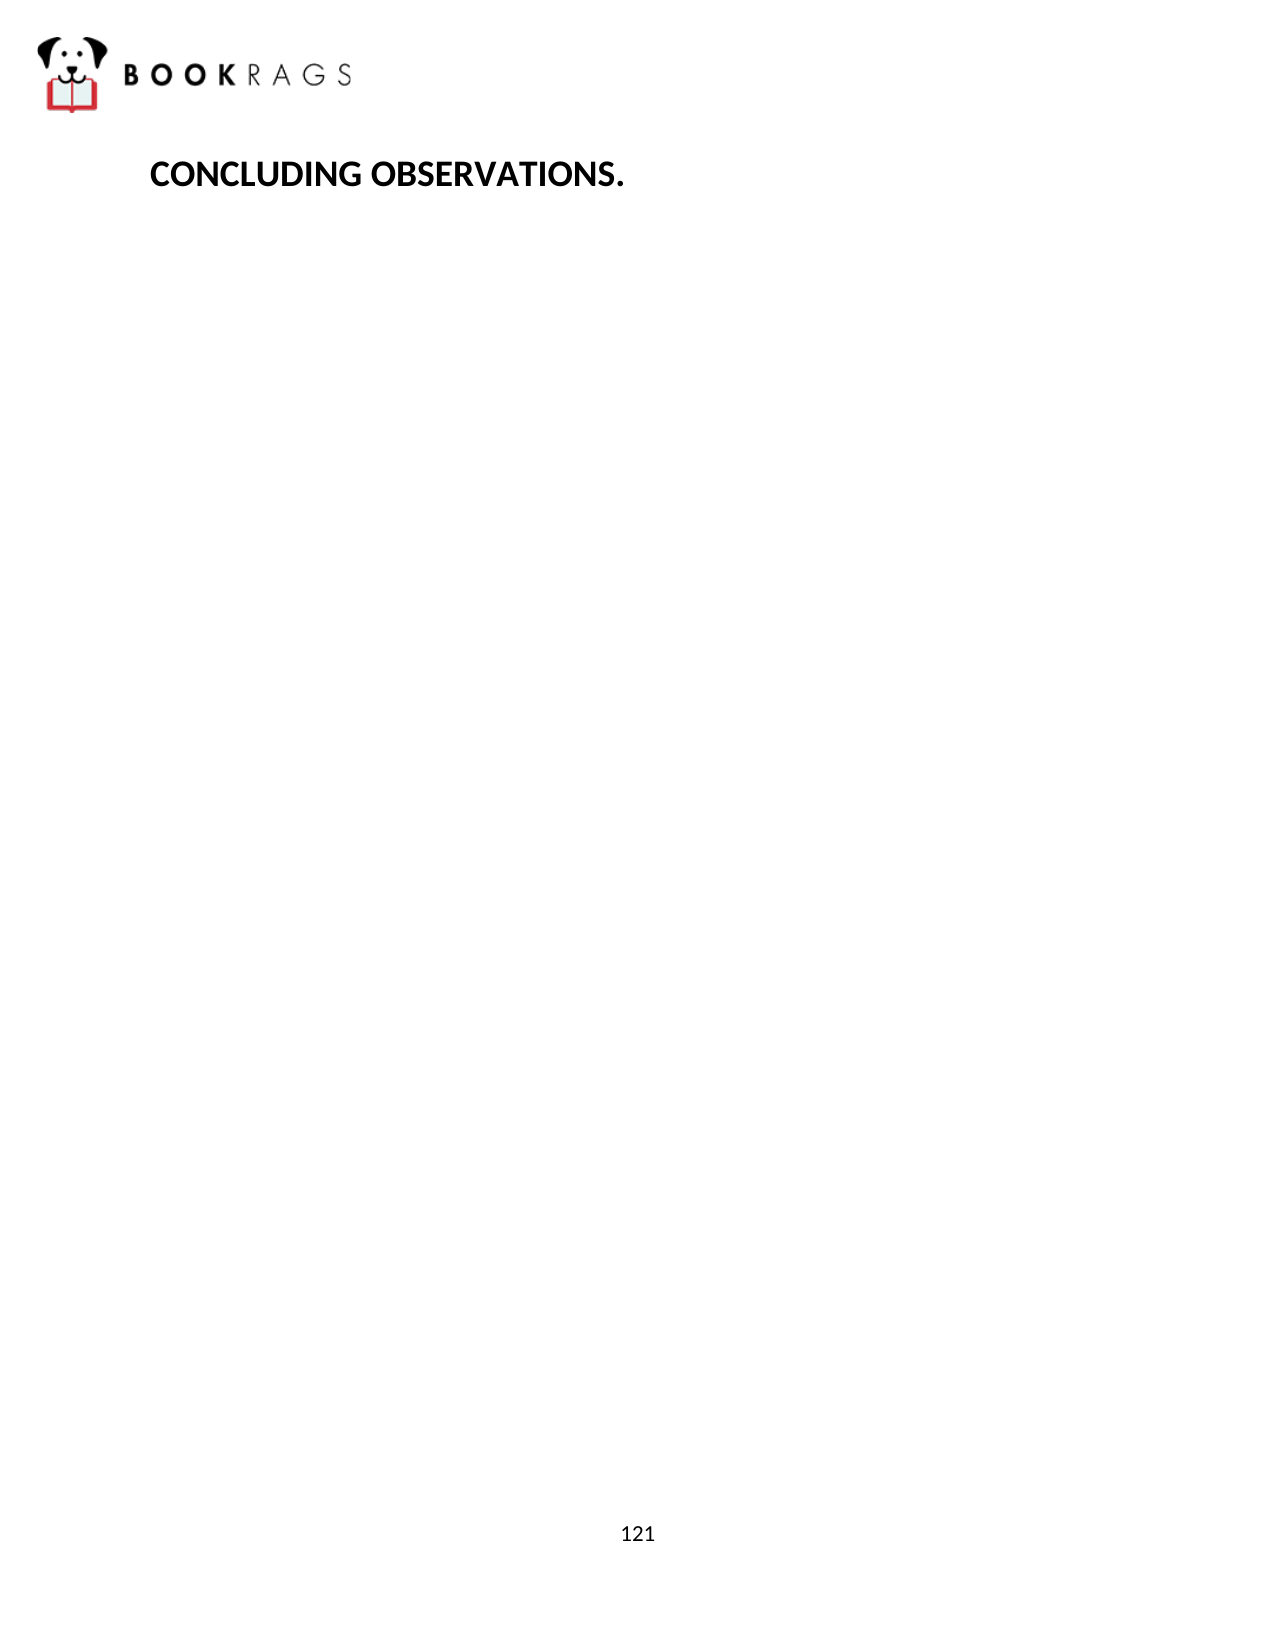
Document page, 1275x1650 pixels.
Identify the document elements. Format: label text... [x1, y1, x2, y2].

picture [37, 37, 351, 113]
text CONCLUDING OBSERVATIONS. [150, 150, 1125, 196]
